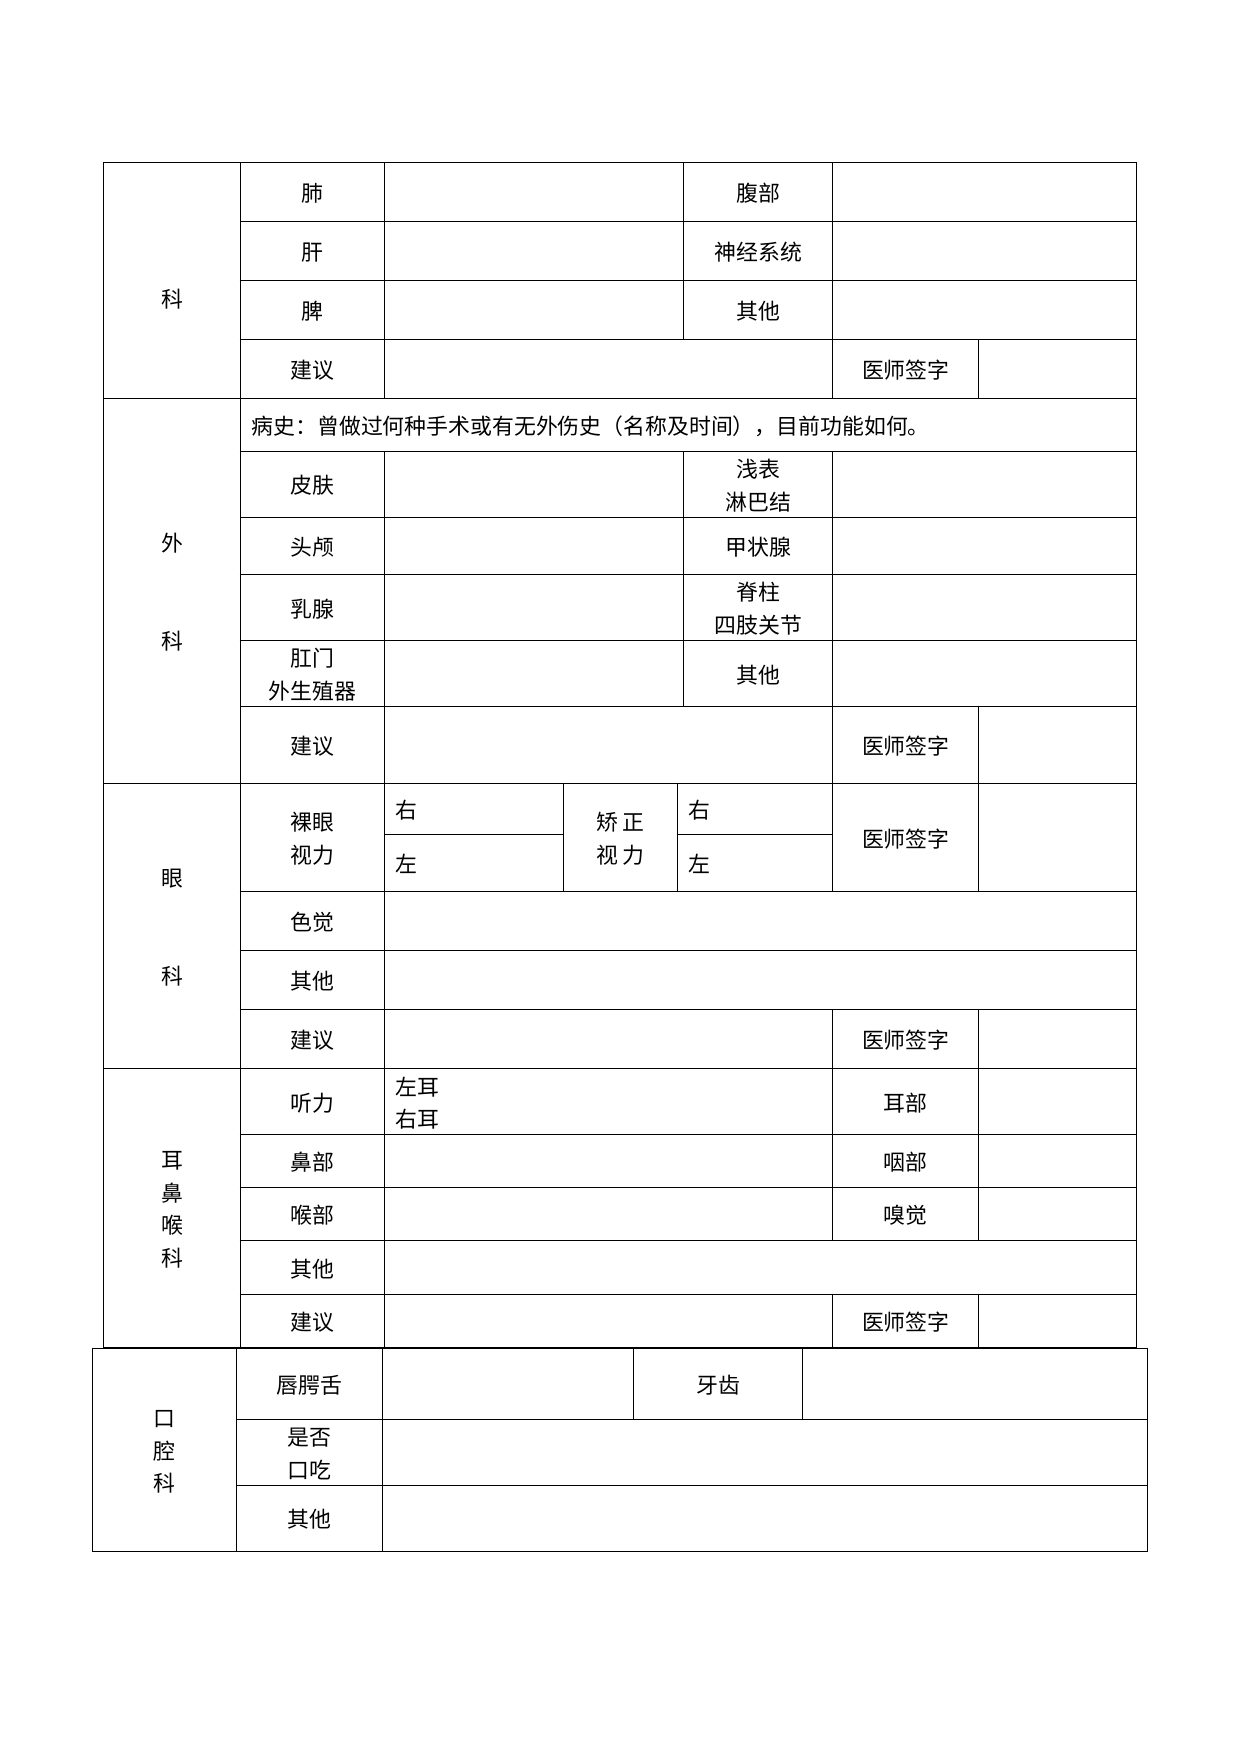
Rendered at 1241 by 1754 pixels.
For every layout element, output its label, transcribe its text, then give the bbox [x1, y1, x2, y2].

table_cell 肝 [241, 222, 384, 280]
table_cell [385, 1188, 832, 1240]
table_cell 色觉 [241, 892, 384, 950]
table_cell [385, 951, 1136, 1009]
table_cell 其他 [684, 641, 832, 706]
table_cell 皮肤 [241, 452, 384, 517]
table_cell [979, 1188, 1136, 1240]
table_cell [979, 1135, 1136, 1187]
table_cell [979, 340, 1136, 398]
table_cell 听力 [241, 1069, 384, 1134]
table_cell [385, 163, 683, 221]
table_cell 右 [678, 784, 832, 833]
table_cell [385, 281, 683, 339]
table_cell 建议 [241, 707, 384, 783]
table_cell [833, 222, 1136, 280]
table_cell [833, 518, 1136, 574]
table_cell 外 科 [104, 399, 240, 783]
table_cell 矫 正 视 力 [564, 784, 677, 891]
table_cell 是否 口吃 [237, 1420, 382, 1485]
table_cell 病史：曾做过何种手术或有无外伤史（名称及时间），目前功能如何。 [241, 399, 1136, 451]
table_header [383, 1349, 633, 1419]
table_cell [383, 1420, 1147, 1485]
table_cell [833, 575, 1136, 640]
table_cell 裸眼 视力 [241, 784, 384, 891]
table_cell [385, 452, 683, 517]
table_cell 左 [678, 835, 832, 891]
table_cell 乳腺 [241, 575, 384, 640]
table_cell 脊柱 四肢关节 [684, 575, 832, 640]
table_header [803, 1349, 1147, 1419]
table_cell [385, 1241, 1136, 1293]
table_header 牙齿 [634, 1349, 802, 1419]
table_cell 左 [385, 835, 563, 891]
table_cell [385, 222, 683, 280]
table_cell [385, 892, 1136, 950]
table_cell 右 [385, 784, 563, 833]
table_cell [385, 518, 683, 574]
table_cell [833, 452, 1136, 517]
table_cell [385, 1010, 832, 1068]
table_cell 建议 [241, 340, 384, 398]
table_cell [385, 641, 683, 706]
table_cell [833, 163, 1136, 221]
table_cell 眼 科 [104, 784, 240, 1068]
table_cell 肺 [241, 163, 384, 221]
table_cell 建议 [241, 1295, 384, 1347]
table_header 口 腔 科 [93, 1349, 236, 1551]
table_cell [979, 1295, 1136, 1347]
table_cell 脾 [241, 281, 384, 339]
table_cell 建议 [241, 1010, 384, 1068]
table_cell [385, 575, 683, 640]
table_cell 其他 [241, 1241, 384, 1293]
table_cell 头颅 [241, 518, 384, 574]
table_cell 医师签字 [833, 1010, 978, 1068]
table_cell [385, 1135, 832, 1187]
table_cell 甲状腺 [684, 518, 832, 574]
table_cell [979, 1069, 1136, 1134]
table_cell 左耳 右耳 [385, 1069, 832, 1134]
table_cell 其他 [237, 1486, 382, 1551]
table_cell 耳部 [833, 1069, 978, 1134]
table_header 唇腭舌 [237, 1349, 382, 1419]
table_cell [979, 1010, 1136, 1068]
table_cell [833, 281, 1136, 339]
table_cell 浅表 淋巴结 [684, 452, 832, 517]
table_cell 神经系统 [684, 222, 832, 280]
table_cell [833, 641, 1136, 706]
table_cell [979, 784, 1136, 891]
table_cell 医师签字 [833, 1295, 978, 1347]
table_cell 医师签字 [833, 784, 978, 891]
table_cell 其他 [241, 951, 384, 1009]
table_cell 其他 [684, 281, 832, 339]
table_cell 医师签字 [833, 707, 978, 783]
table_cell 嗅觉 [833, 1188, 978, 1240]
table_cell 喉部 [241, 1188, 384, 1240]
table_cell [385, 340, 832, 398]
table_cell [979, 707, 1136, 783]
table_cell [385, 707, 832, 783]
table_cell 医师签字 [833, 340, 978, 398]
table_cell [385, 1295, 832, 1347]
table_cell 腹部 [684, 163, 832, 221]
table_cell 耳 鼻 喉 科 [104, 1069, 240, 1347]
table_cell 咽部 [833, 1135, 978, 1187]
table_cell 肛门 外生殖器 [241, 641, 384, 706]
table_cell 鼻部 [241, 1135, 384, 1187]
table_cell [383, 1486, 1147, 1551]
